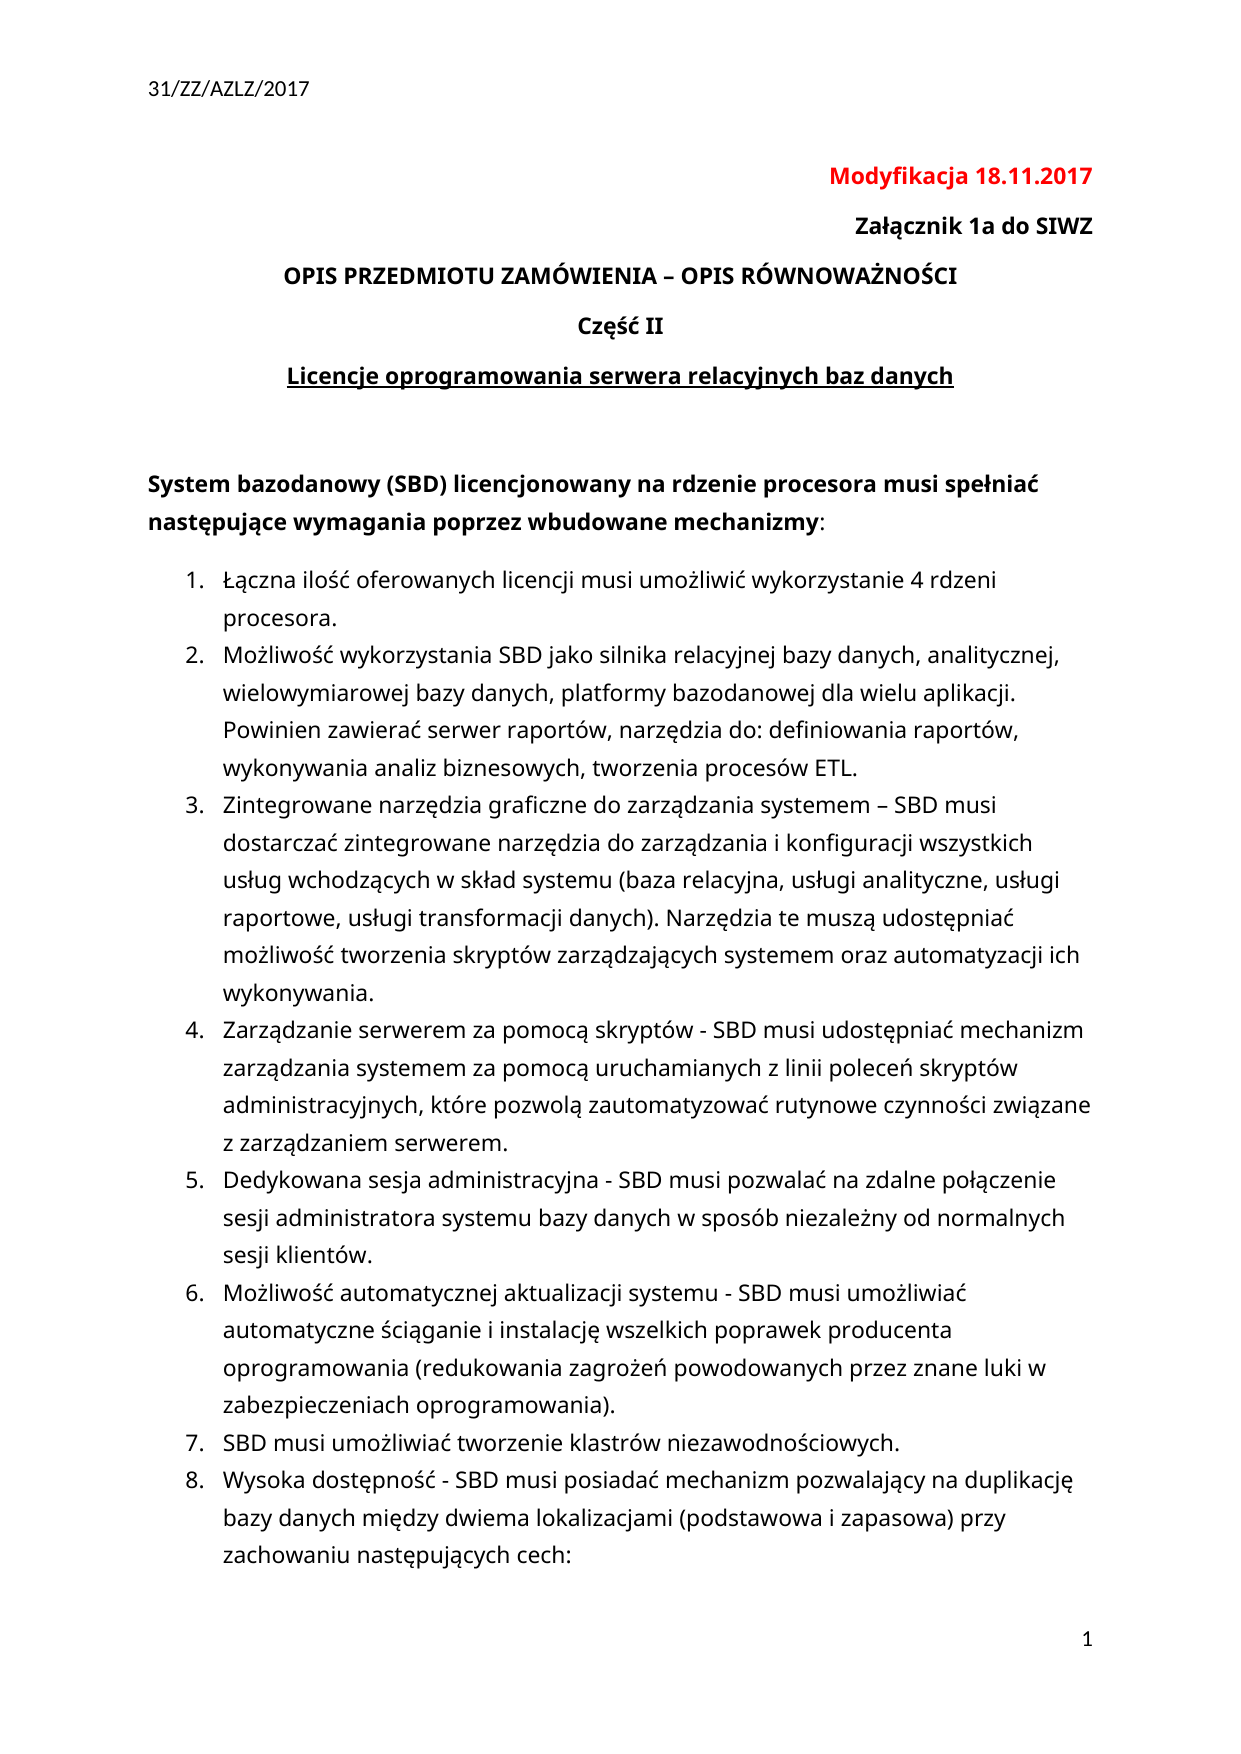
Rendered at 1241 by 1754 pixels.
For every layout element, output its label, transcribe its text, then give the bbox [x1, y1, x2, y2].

text Modyfikacja 18.11.2017 [148, 160, 1093, 191]
list Zintegrowane narzędzia graficzne do zarządzania systemem – SBD musi dostarczać zintegrowane narzędzia do zarządzania i konfiguracji wszystkich usług wchodzących w skład systemu (baza relacyjna, usługi analityczne, usługi raportowe, usługi transformacji danych). Narzędzia te muszą udostępniać możliwość tworzenia skryptów zarządzających systemem oraz automatyzacji ich wykonywania. [185, 789, 1093, 1008]
list Łączna ilość oferowanych licencji musi umożliwić wykorzystanie 4 rdzeni procesora. [185, 564, 1093, 633]
list Możliwość automatycznej aktualizacji systemu - SBD musi umożliwiać automatyczne ściąganie i instalację wszelkich poprawek producenta oprogramowania (redukowania zagrożeń powodowanych przez znane luki w zabezpieczeniach oprogramowania). [185, 1277, 1093, 1421]
text Część II [148, 310, 1093, 341]
text Załącznik 1a do SIWZ [148, 210, 1093, 241]
list SBD musi umożliwiać tworzenie klastrów niezawodnościowych. [185, 1427, 1093, 1458]
list Wysoka dostępność - SBD musi posiadać mechanizm pozwalający na duplikację bazy danych między dwiema lokalizacjami (podstawowa i zapasowa) przy zachowaniu następujących cech: [185, 1464, 1093, 1571]
text Licencje oprogramowania serwera relacyjnych baz danych [148, 360, 1093, 391]
text System bazodanowy (SBD) licencjonowany na rdzenie procesora musi spełniać następujące wymagania poprzez wbudowane mechanizmy: [148, 468, 1093, 537]
list Dedykowana sesja administracyjna - SBD musi pozwalać na zdalne połączenie sesji administratora systemu bazy danych w sposób niezależny od normalnych sesji klientów. [185, 1164, 1093, 1271]
list Możliwość wykorzystania SBD jako silnika relacyjnej bazy danych, analitycznej, wielowymiarowej bazy danych, platformy bazodanowej dla wielu aplikacji. Powinien zawierać serwer raportów, narzędzia do: definiowania raportów, wykonywania analiz biznesowych, tworzenia procesów ETL. [185, 639, 1093, 783]
text OPIS PRZEDMIOTU ZAMÓWIENIA – OPIS RÓWNOWAŻNOŚCI [148, 260, 1093, 291]
list Zarządzanie serwerem za pomocą skryptów - SBD musi udostępniać mechanizm zarządzania systemem za pomocą uruchamianych z linii poleceń skryptów administracyjnych, które pozwolą zautomatyzować rutynowe czynności związane z zarządzaniem serwerem. [185, 1014, 1093, 1158]
